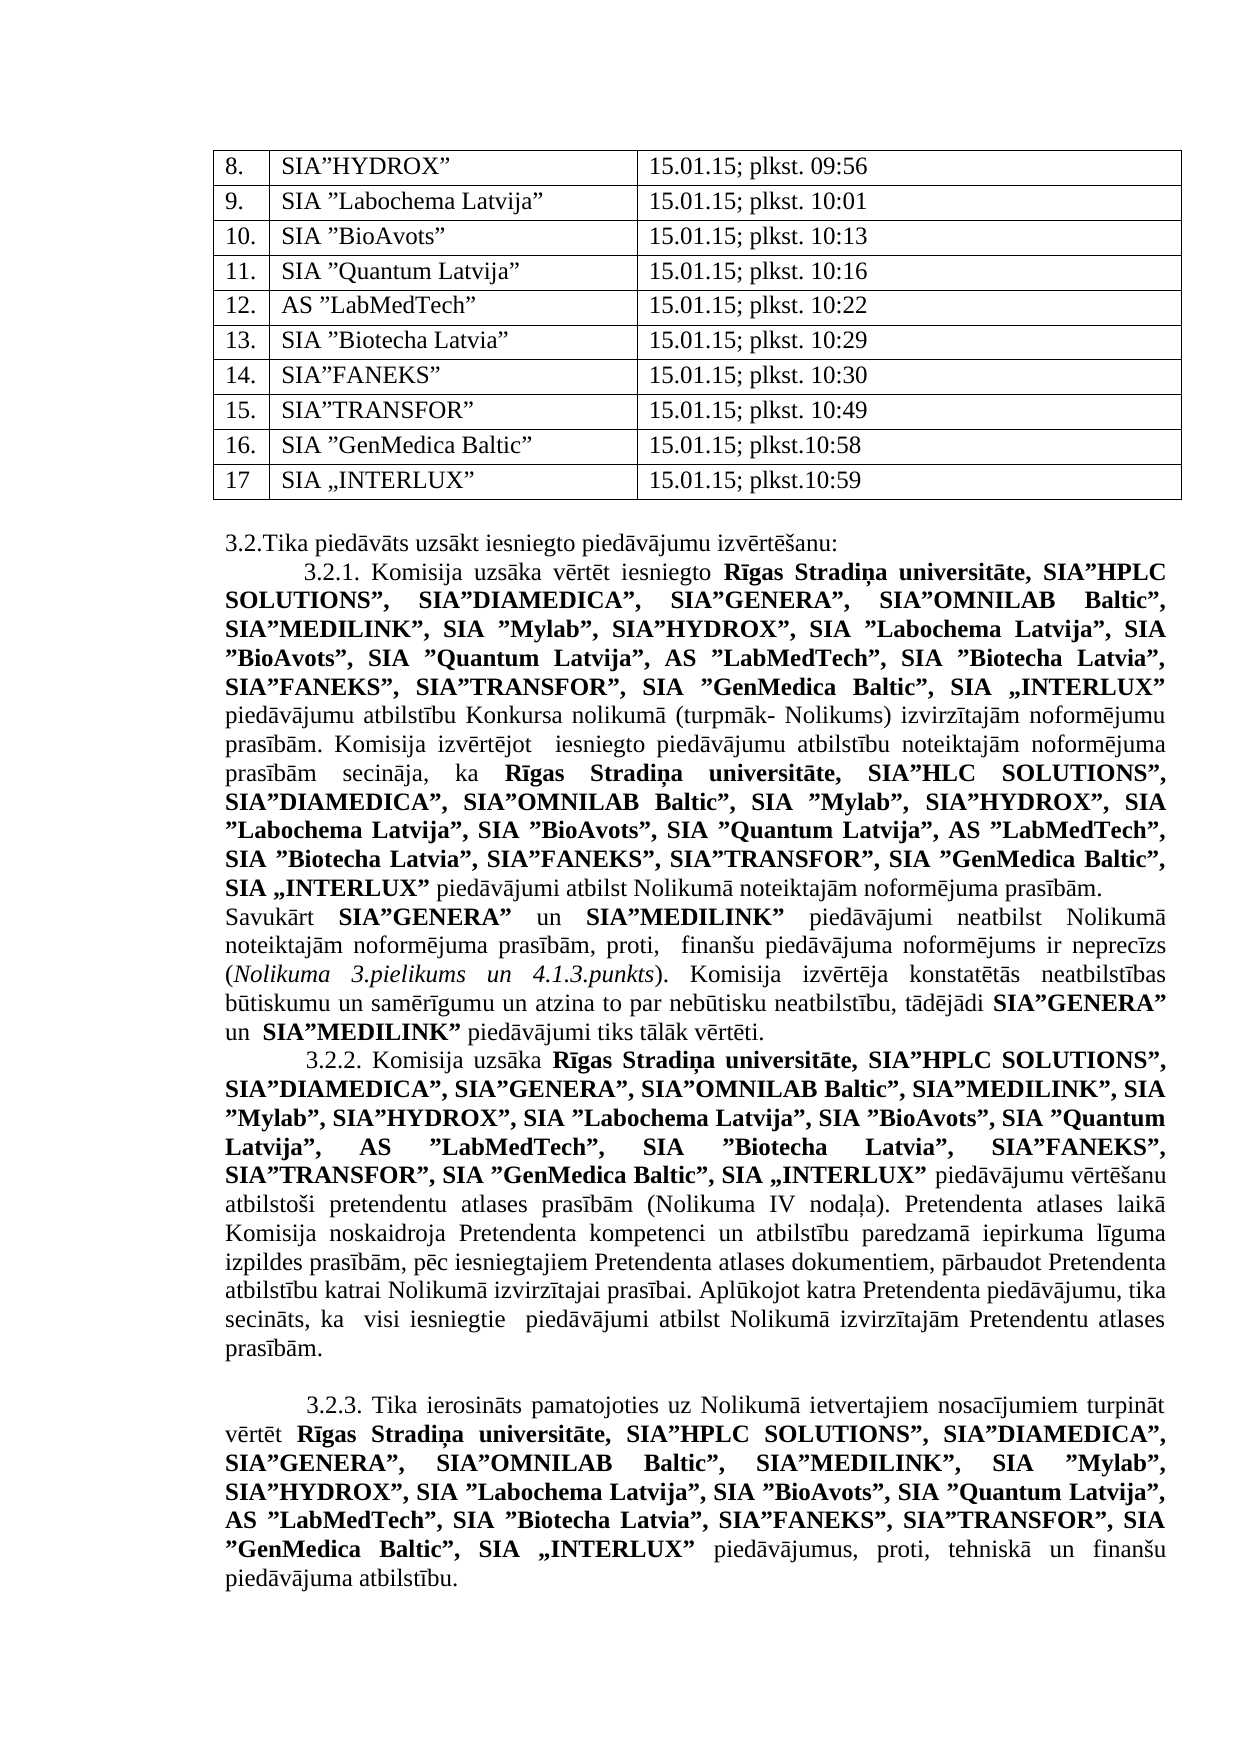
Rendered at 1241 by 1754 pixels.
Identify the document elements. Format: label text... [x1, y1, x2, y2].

table_cell 16. [214, 430, 269, 464]
table_cell 10. [214, 221, 269, 255]
text 3.2.Tika piedāvāts uzsākt iesniegto piedāvājumu izvērtēšanu: [225, 528, 1167, 557]
table_cell 15.01.15; plkst. 09:56 [638, 151, 1181, 185]
text 3.2.2. Komisija uzsāka Rīgas Stradiņa universitāte, SIA”HPLC SOLUTIONS”, SIA”DIAMEDICA”, SIA”GENERA”, SIA”OMNILAB Baltic”, SIA”MEDILINK”, SIA ”Mylab”, SIA”HYDROX”, SIA ”Labochema Latvija”, SIA ”BioAvots”, SIA ”Quantum Latvija”, AS ”LabMedTech”, SIA ”Biotecha Latvia”, SIA”FANEKS”, SIA”TRANSFOR”, SIA ”GenMedica Baltic”, SIA „INTERLUX” piedāvājumu vērtēšanu atbilstoši pretendentu atlases prasībām (Nolikuma IV nodaļa). Pretendenta atlases laikā Komisija noskaidroja Pretendenta kompetenci un atbilstību paredzamā iepirkuma līguma izpildes prasībām, pēc iesniegtajiem Pretendenta atlases dokumentiem, pārbaudot Pretendenta atbilstību katrai Nolikumā izvirzītajai prasībai. Aplūkojot katra Pretendenta piedāvājumu, tika secināts, ka visi iesniegtie piedāvājumi atbilst Nolikumā izvirzītajām Pretendentu atlases prasībām. [225, 1046, 1167, 1362]
table_cell SIA”TRANSFOR” [270, 395, 637, 429]
table_cell SIA „INTERLUX” [270, 465, 637, 499]
table_cell 12. [214, 291, 269, 324]
text Savukārt SIA”GENERA” un SIA”MEDILINK” piedāvājumi neatbilst Nolikumā noteiktajām noformējuma prasībām, proti, finanšu piedāvājuma noformējums ir neprecīzs (Nolikuma 3.pielikums un 4.1.3.punkts). Komisija izvērtēja konstatētās neatbilstības būtiskumu un samērīgumu un atzina to par nebūtisku neatbilstību, tādējādi SIA”GENERA” un SIA”MEDILINK” piedāvājumi tiks tālāk vērtēti. [225, 902, 1167, 1046]
table_cell 15.01.15; plkst. 10:29 [638, 326, 1181, 359]
table_cell SIA”FANEKS” [270, 360, 637, 394]
table_cell 15. [214, 395, 269, 429]
table_cell SIA ”Biotecha Latvia” [270, 326, 637, 359]
table_cell 11. [214, 256, 269, 289]
table_cell 14. [214, 360, 269, 394]
table_cell 15.01.15; plkst. 10:01 [638, 186, 1181, 220]
table_cell 15.01.15; plkst.10:59 [638, 465, 1181, 499]
table_cell SIA ”GenMedica Baltic” [270, 430, 637, 464]
table_cell SIA ”Quantum Latvija” [270, 256, 637, 289]
table_cell 17 [214, 465, 269, 499]
table_cell 13. [214, 326, 269, 359]
text 3.2.3. Tika ierosināts pamatojoties uz Nolikumā ietvertajiem nosacījumiem turpināt vērtēt Rīgas Stradiņa universitāte, SIA”HPLC SOLUTIONS”, SIA”DIAMEDICA”, SIA”GENERA”, SIA”OMNILAB Baltic”, SIA”MEDILINK”, SIA ”Mylab”, SIA”HYDROX”, SIA ”Labochema Latvija”, SIA ”BioAvots”, SIA ”Quantum Latvija”, AS ”LabMedTech”, SIA ”Biotecha Latvia”, SIA”FANEKS”, SIA”TRANSFOR”, SIA ”GenMedica Baltic”, SIA „INTERLUX” piedāvājumus, proti, tehniskā un finanšu piedāvājuma atbilstību. [225, 1391, 1167, 1592]
table_cell 15.01.15; plkst. 10:16 [638, 256, 1181, 289]
table_cell 15.01.15; plkst.10:58 [638, 430, 1181, 464]
table_cell 15.01.15; plkst. 10:49 [638, 395, 1181, 429]
table_cell 15.01.15; plkst. 10:30 [638, 360, 1181, 394]
table_cell 15.01.15; plkst. 10:13 [638, 221, 1181, 255]
table_cell SIA ”Labochema Latvija” [270, 186, 637, 220]
table_cell SIA ”BioAvots” [270, 221, 637, 255]
table_cell AS ”LabMedTech” [270, 291, 637, 324]
table_cell 9. [214, 186, 269, 220]
table_cell 8. [214, 151, 269, 185]
table_cell SIA”HYDROX” [270, 151, 637, 185]
text 3.2.1. Komisija uzsāka vērtēt iesniegto Rīgas Stradiņa universitāte, SIA”HPLC SOLUTIONS”, SIA”DIAMEDICA”, SIA”GENERA”, SIA”OMNILAB Baltic”, SIA”MEDILINK”, SIA ”Mylab”, SIA”HYDROX”, SIA ”Labochema Latvija”, SIA ”BioAvots”, SIA ”Quantum Latvija”, AS ”LabMedTech”, SIA ”Biotecha Latvia”, SIA”FANEKS”, SIA”TRANSFOR”, SIA ”GenMedica Baltic”, SIA „INTERLUX” piedāvājumu atbilstību Konkursa nolikumā (turpmāk- Nolikums) izvirzītajām noformējumu prasībām. Komisija izvērtējot iesniegto piedāvājumu atbilstību noteiktajām noformējuma prasībām secināja, ka Rīgas Stradiņa universitāte, SIA”HLC SOLUTIONS”, SIA”DIAMEDICA”, SIA”OMNILAB Baltic”, SIA ”Mylab”, SIA”HYDROX”, SIA ”Labochema Latvija”, SIA ”BioAvots”, SIA ”Quantum Latvija”, AS ”LabMedTech”, SIA ”Biotecha Latvia”, SIA”FANEKS”, SIA”TRANSFOR”, SIA ”GenMedica Baltic”, SIA „INTERLUX” piedāvājumi atbilst Nolikumā noteiktajām noformējuma prasībām. [225, 557, 1167, 902]
table_cell 15.01.15; plkst. 10:22 [638, 291, 1181, 324]
